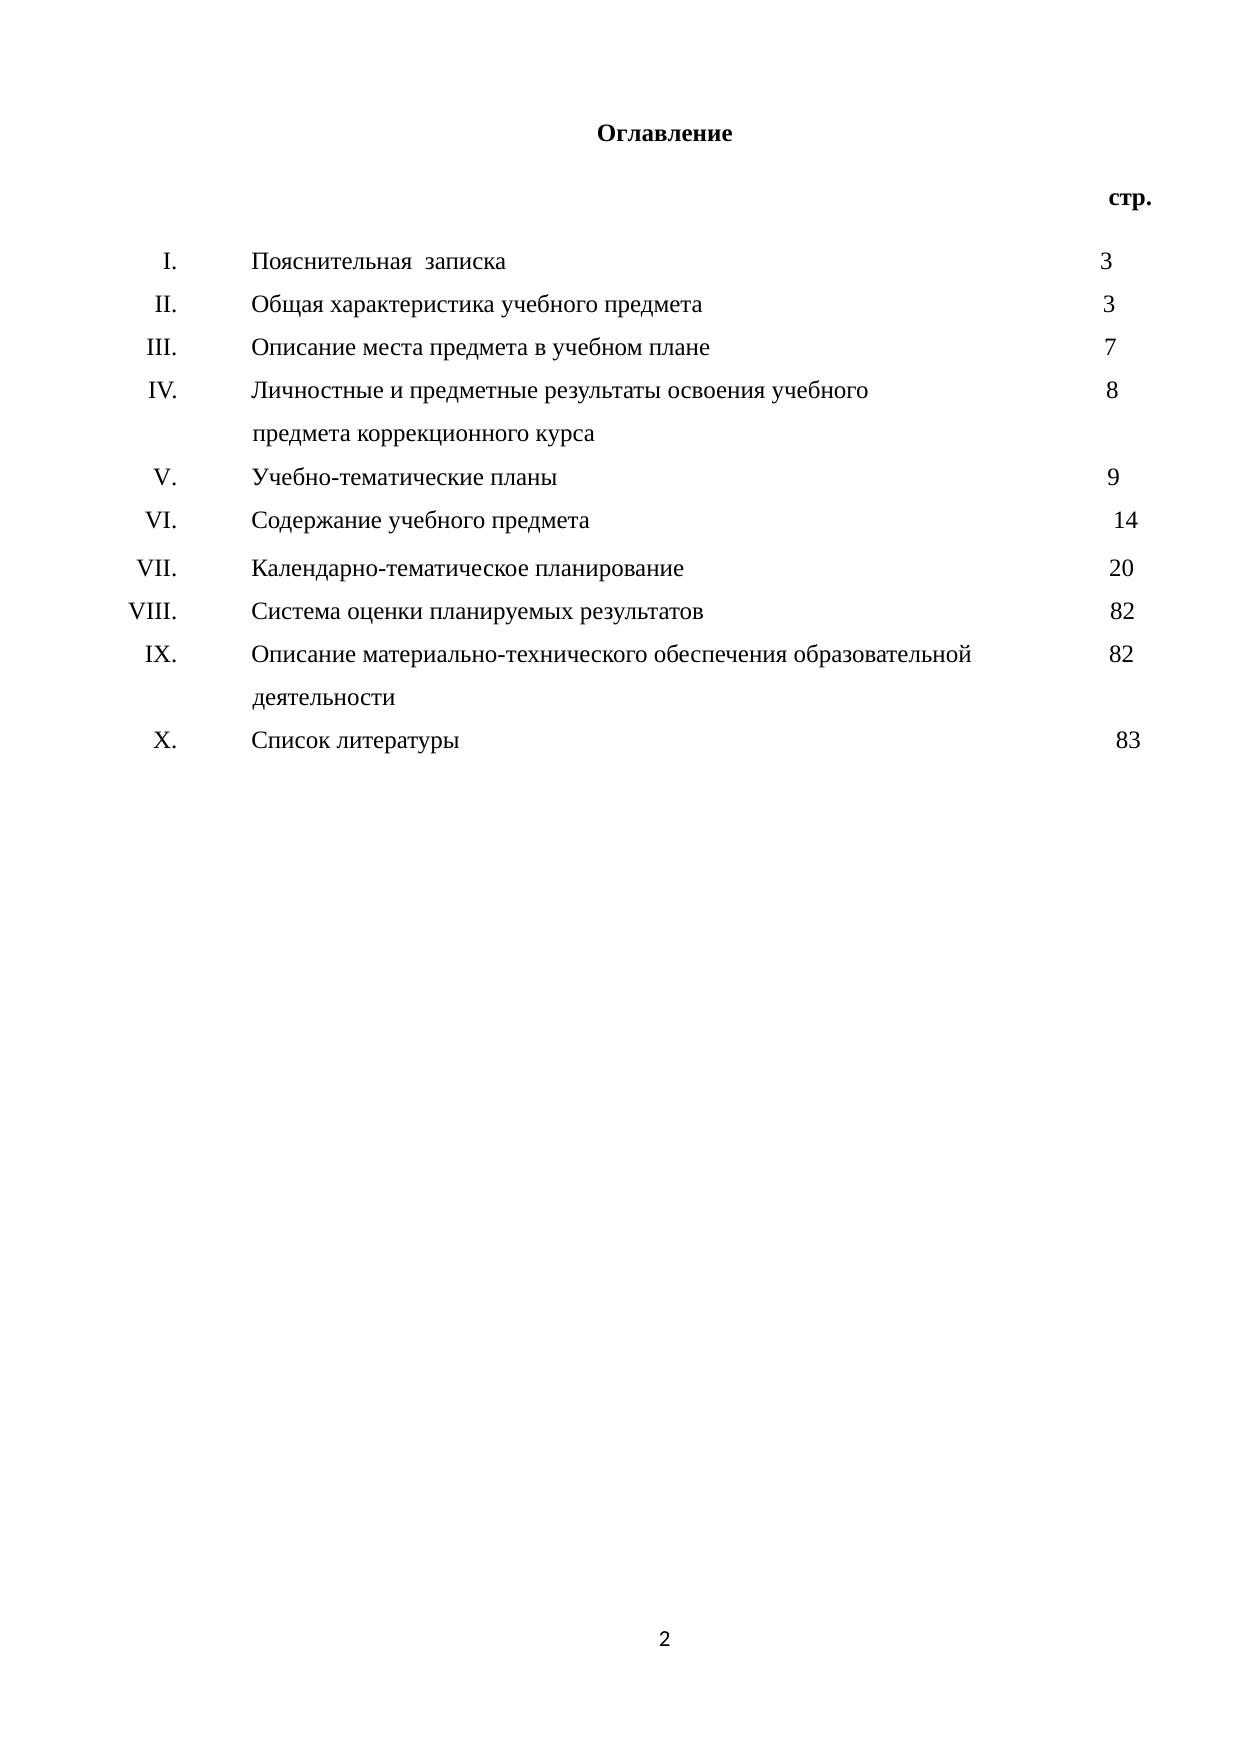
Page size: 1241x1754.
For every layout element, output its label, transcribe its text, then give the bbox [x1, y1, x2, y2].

list Учебно-тематические планы 9 [177, 462, 1152, 490]
text Оглавление [177, 118, 1152, 147]
list Описание места предмета в учебном плане 7 [177, 332, 1152, 361]
list Календарно-тематическое планирование 20 [177, 553, 1152, 581]
list Содержание учебного предмета 14 [177, 505, 1152, 533]
list деятельности [177, 682, 1152, 711]
list Пояснительная записка 3 [177, 246, 1152, 275]
list Личностные и предметные результаты освоения учебного 8 [177, 375, 1152, 404]
list Общая характеристика учебного предмета 3 [177, 289, 1152, 318]
list Система оценки планируемых результатов 82 [177, 596, 1152, 624]
list Описание материально-технического обеспечения образовательной 82 [177, 639, 1152, 668]
list предмета коррекционного курса [177, 418, 1152, 447]
text стр. [177, 182, 1152, 211]
list Список литературы 83 [177, 725, 1152, 754]
